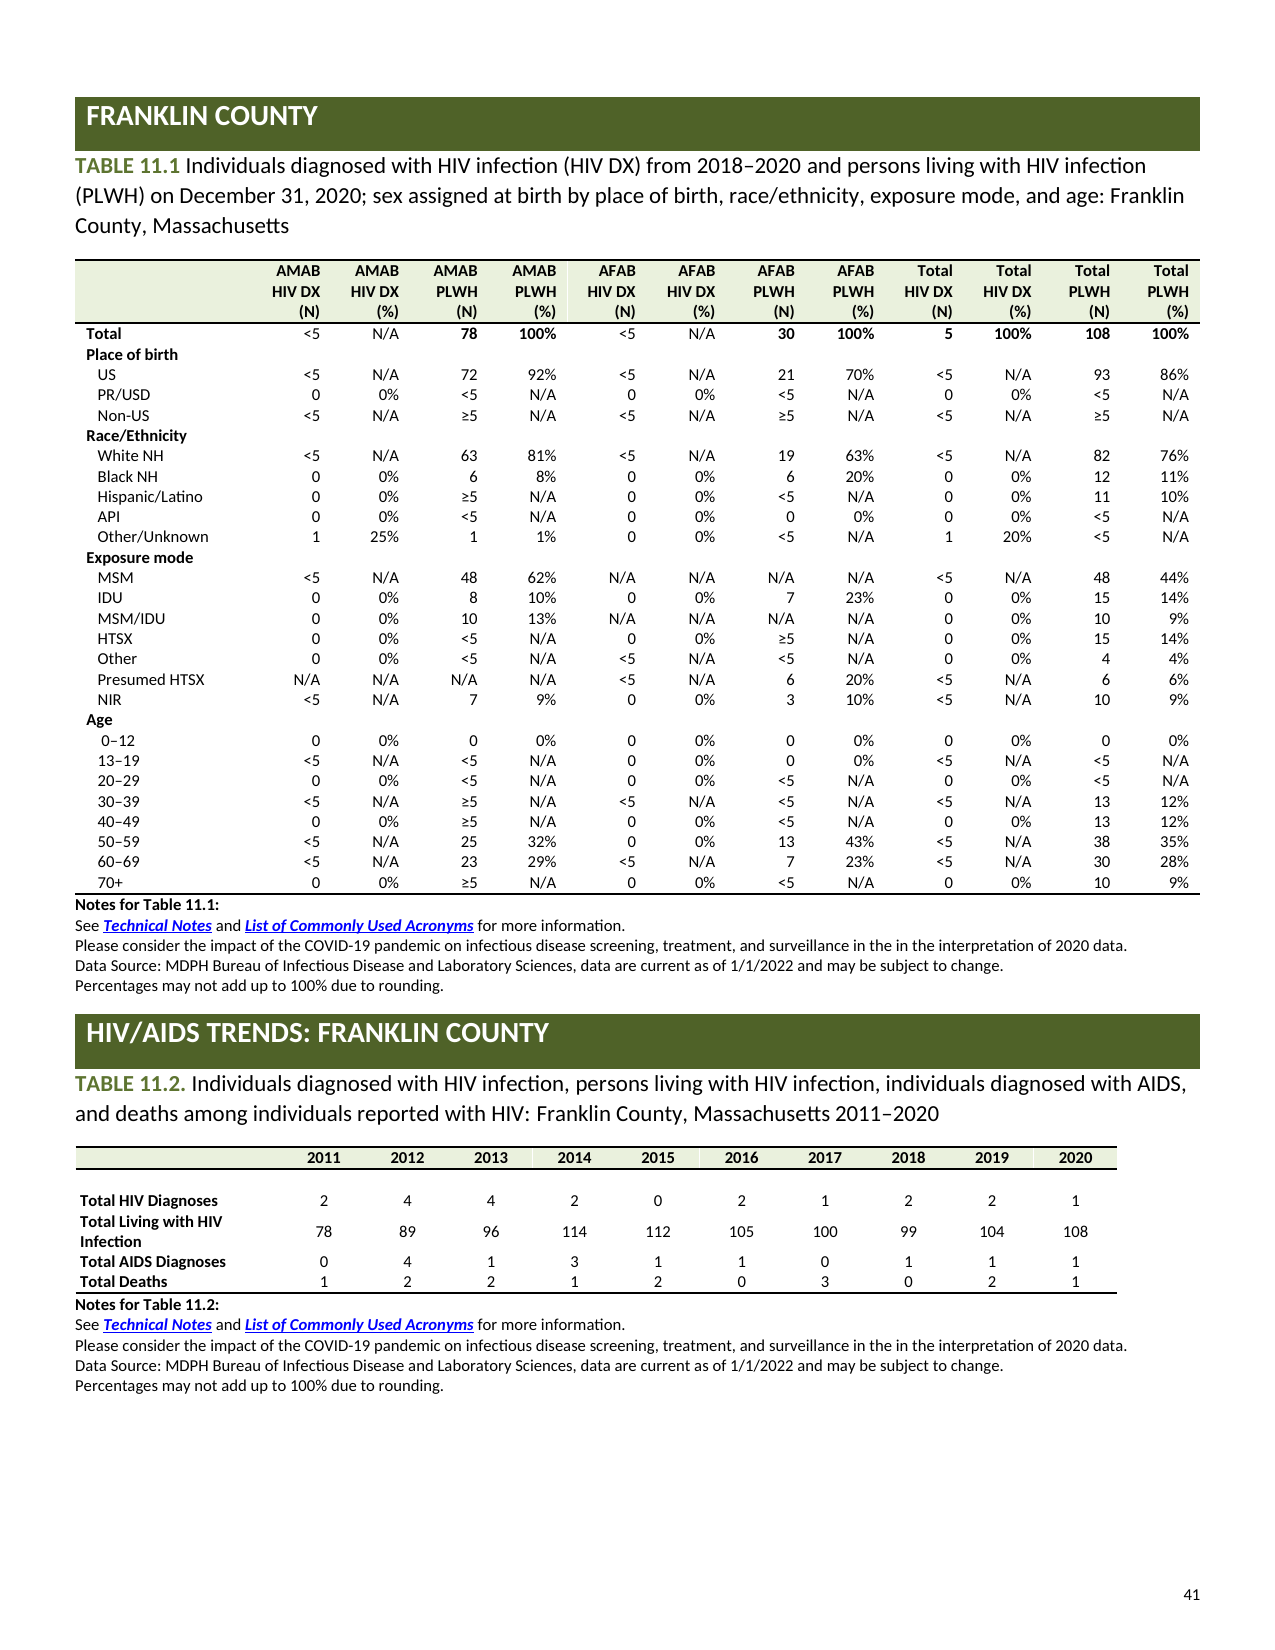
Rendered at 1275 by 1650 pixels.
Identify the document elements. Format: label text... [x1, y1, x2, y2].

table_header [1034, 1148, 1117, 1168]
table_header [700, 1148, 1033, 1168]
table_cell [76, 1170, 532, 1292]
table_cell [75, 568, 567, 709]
text Notes for Table 11.2: [75, 1294, 1200, 1314]
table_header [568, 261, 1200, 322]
subtitle Please consider the impact of the COVID-19 pandemic on infectious disease screening, treatment, and surveillance in the in the interpretation of 2020 data. Data Source: MDPH Bureau of Infectious Disease and Laboratory Sciences, data are current as of 1/1/2022 and may be subject to change. [75, 935, 1200, 976]
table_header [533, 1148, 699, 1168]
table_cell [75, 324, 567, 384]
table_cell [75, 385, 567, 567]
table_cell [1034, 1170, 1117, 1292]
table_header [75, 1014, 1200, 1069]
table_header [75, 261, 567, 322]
text See Technical Notes and List of Commonly Used Acronyms for more information. [75, 1314, 1200, 1335]
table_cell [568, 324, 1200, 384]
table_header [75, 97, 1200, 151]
text Percentages may not add up to 100% due to rounding. [75, 976, 1200, 996]
text TABLE 11.1 Individuals diagnosed with HIV infection (HIV DX) from 2018–2020 and persons living with HIV infection (PLWH) on December 31, 2020; sex assigned at birth by place of birth, race/ethnicity, exposure mode, and age: Franklin County, Massachusetts [75, 151, 1200, 240]
text See Technical Notes and List of Commonly Used Acronyms for more information. [75, 915, 1200, 935]
text Notes for Table 11.1: [75, 895, 1200, 915]
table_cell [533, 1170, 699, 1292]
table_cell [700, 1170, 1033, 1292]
text Percentages may not add up to 100% due to rounding. [75, 1375, 1200, 1396]
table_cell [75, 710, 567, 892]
subtitle Please consider the impact of the COVID-19 pandemic on infectious disease screening, treatment, and surveillance in the in the interpretation of 2020 data. Data Source: MDPH Bureau of Infectious Disease and Laboratory Sciences, data are current as of 1/1/2022 and may be subject to change. [75, 1335, 1200, 1375]
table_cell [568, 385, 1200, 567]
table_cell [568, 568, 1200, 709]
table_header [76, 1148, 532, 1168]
text TABLE 11.2. Individuals diagnosed with HIV infection, persons living with HIV infection, individuals diagnosed with AIDS, and deaths among individuals reported with HIV: Franklin County, Massachusetts 2011–2020 [75, 1069, 1200, 1127]
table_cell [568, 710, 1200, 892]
